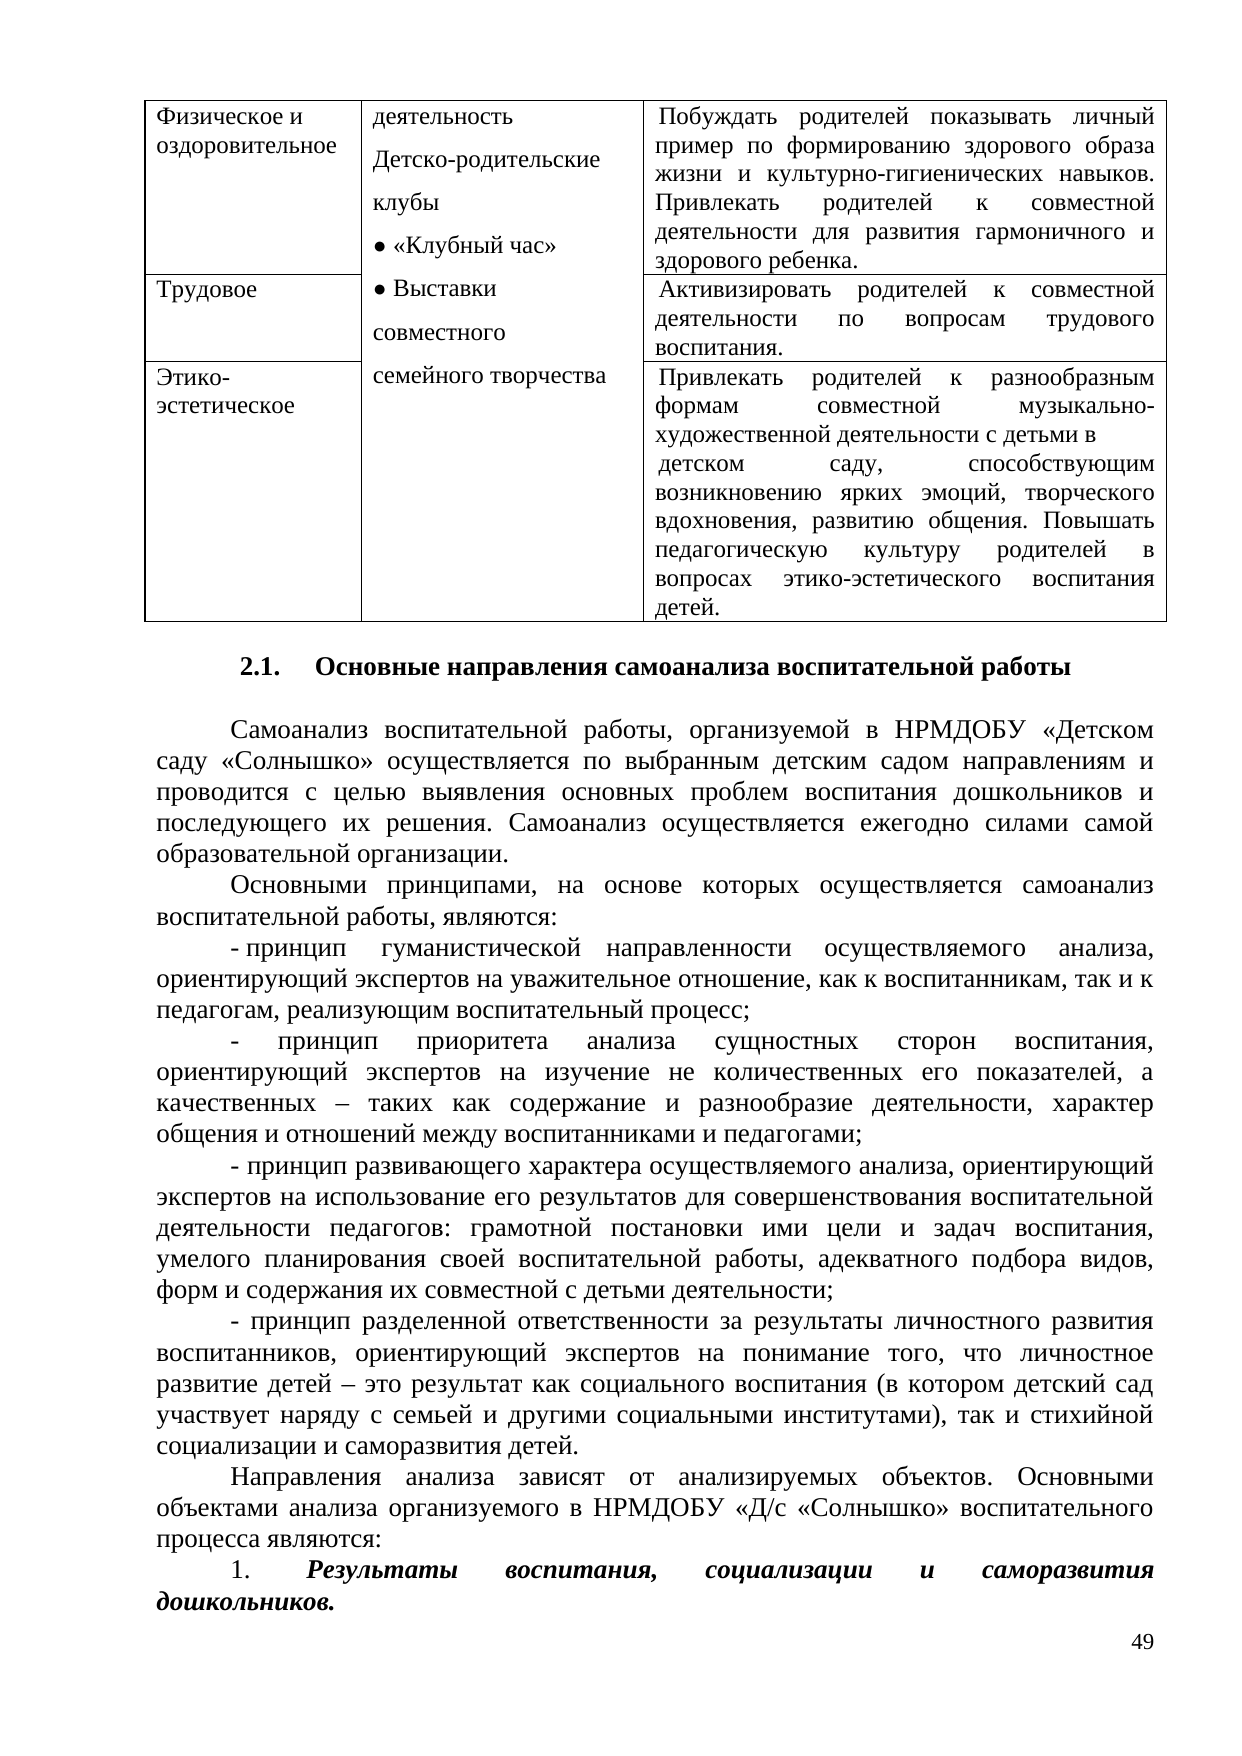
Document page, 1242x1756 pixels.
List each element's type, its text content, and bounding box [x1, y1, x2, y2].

table_cell Трудовое [146, 275, 361, 361]
text 1. Результаты воспитания, социализации и саморазвития дошкольников. [156, 1554, 1155, 1616]
text 2.1. Основные направления самоанализа воспитательной работы [156, 650, 1155, 682]
text - принцип гуманистической направленности осуществляемого анализа, ориентирующий экспертов на уважительное отношение, как к воспитанникам, так и к педагогам, реализующим воспитательный процесс; [156, 931, 1155, 1024]
table_cell Привлекать родителей к разнообразным формам совместной музыкально-художественной деятельности с детьми в детском саду, способствующим возникновению ярких эмоций, творческого вдохновения, развитию общения. Повышать педагогическую культуру родителей в вопросах этико-эстетического воспитания детей. [644, 362, 1166, 621]
text - принцип разделенной ответственности за результаты личностного развития воспитанников, ориентирующий экспертов на понимание того, что личностное развитие детей – это результат как социального воспитания (в котором детский сад участвует наряду с семьей и другими социальными институтами), так и стихийной социализации и саморазвития детей. [156, 1304, 1155, 1460]
text Основными принципами, на основе которых осуществляется самоанализ воспитательной работы, являются: [156, 868, 1155, 931]
text - принцип развивающего характера осуществляемого анализа, ориентирующий экспертов на использование его результатов для совершенствования воспитательной деятельности педагогов: грамотной постановки ими цели и задач воспитания, умелого планирования своей воспитательной работы, адекватного подбора видов, форм и содержания их совместной с детьми деятельности; [156, 1149, 1155, 1304]
table_cell Активизировать родителей к совместной деятельности по вопросам трудового воспитания. [644, 275, 1166, 361]
text Направления анализа зависят от анализируемых объектов. Основными объектами анализа организуемого в НРМДОБУ «Д/с «Солнышко» воспитательного процесса являются: [156, 1460, 1155, 1554]
table_cell Этико-эстетическое [146, 362, 361, 621]
text - принцип приоритета анализа сущностных сторон воспитания, ориентирующий экспертов на изучение не количественных его показателей, а качественных – таких как содержание и разнообразие деятельности, характер общения и отношений между воспитанниками и педагогами; [156, 1024, 1155, 1149]
text Самоанализ воспитательной работы, организуемой в НРМДОБУ «Детском саду «Солнышко» осуществляется по выбранным детским садом направлениям и проводится с целью выявления основных проблем воспитания дошкольников и последующего их решения. Самоанализ осуществляется ежегодно силами самой образовательной организации. [156, 713, 1155, 868]
table_cell Побуждать родителей показывать личный пример по формированию здорового образа жизни и культурно-гигиенических навыков. Привлекать родителей к совместной деятельности для развития гармоничного и здорового ребенка. [644, 101, 1166, 273]
table_cell Физическое и оздоровительное [146, 101, 361, 273]
